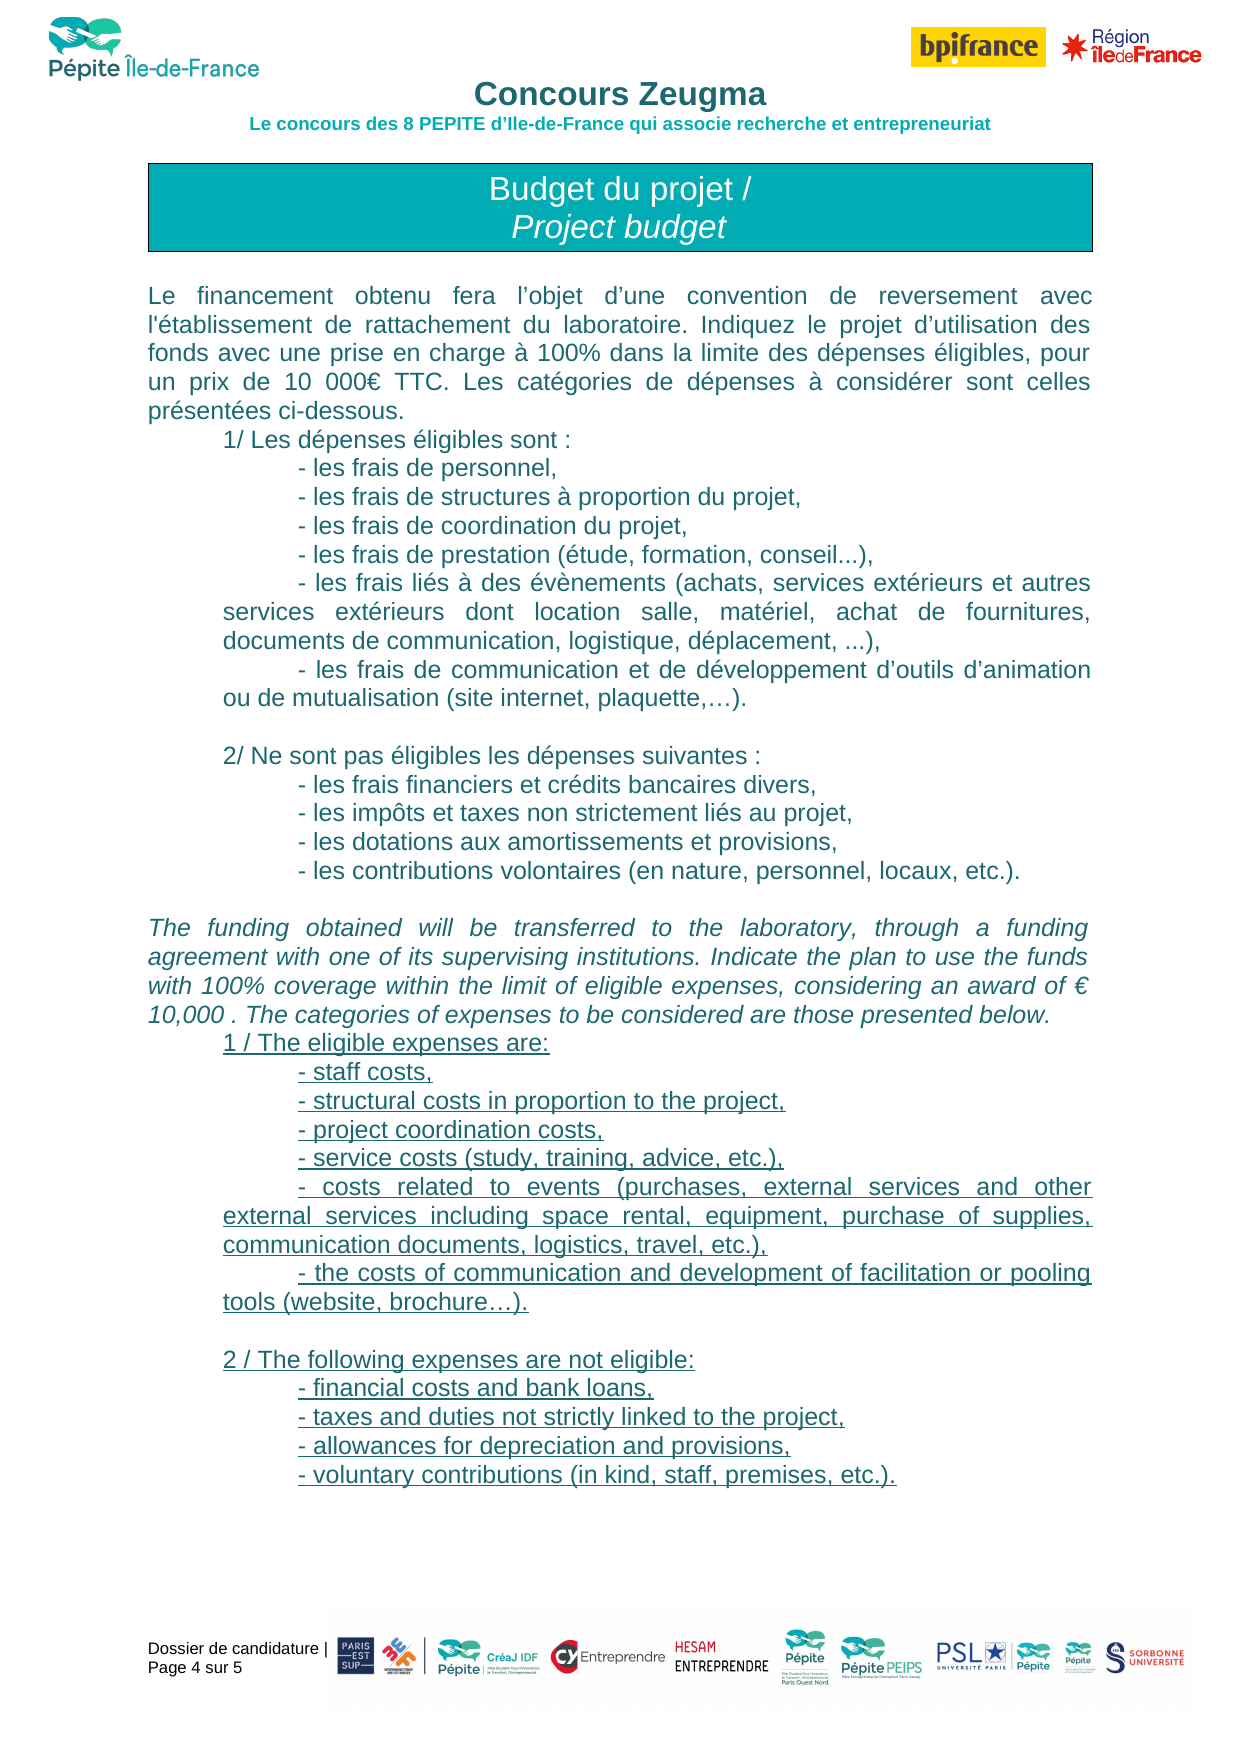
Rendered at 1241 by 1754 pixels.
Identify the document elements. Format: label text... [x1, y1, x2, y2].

text - structural costs in proportion to the project, [223, 1086, 1092, 1114]
text - taxes and duties not strictly linked to the project, [223, 1402, 1092, 1431]
text - les frais financiers et crédits bancaires divers, [223, 769, 1092, 798]
text - les frais de personnel, [223, 453, 1092, 482]
picture [48, 17, 260, 82]
text 2 / The following expenses are not eligible: [223, 1344, 1092, 1373]
picture [911, 13, 1217, 78]
text - costs related to events (purchases, external services and other external services including space rental, equipment, purchase of supplies, communication documents, logistics, travel, etc.), [223, 1227, 1092, 1258]
text - les dotations aux amortissements et provisions, [223, 827, 1092, 856]
text - allowances for depreciation and provisions, [223, 1431, 1092, 1459]
text - les frais de communication et de développement d’outils d’animation ou de mutualisation (site internet, plaquette,…). [223, 654, 1092, 712]
text 1 / The eligible expenses are: [223, 1028, 1092, 1057]
text - les frais de coordination du projet, [223, 511, 1092, 539]
text - les frais de prestation (étude, formation, conseil...), [223, 539, 1092, 568]
text - the costs of communication and development of facilitation or pooling tools (website, brochure…). [223, 1258, 1092, 1316]
text - les impôts et taxes non strictement liés au projet, [223, 798, 1092, 827]
text - les contributions volontaires (en nature, personnel, locaux, etc.). [223, 856, 1092, 884]
text - voluntary contributions (in kind, staff, premises, etc.). [223, 1459, 1092, 1488]
text 1/ Les dépenses éligibles sont : [148, 424, 1092, 453]
text The funding obtained will be transferred to the laboratory, through a funding agreement with one of its supervising institutions. Indicate the plan to use the funds with 100% coverage within the limit of eligible expenses, considering an award of € 10,000 . The categories of expenses to be considered are those presented below. [148, 913, 1092, 1028]
text Le financement obtenu fera l’objet d’une convention de reversement avec l'établissement de rattachement du laboratoire. Indiquez le projet d’utilisation des fonds avec une prise en charge à 100% dans la limite des dépenses éligibles, pour un prix de 10 000€ TTC. Les catégories de dépenses à considérer sont celles présentées ci-dessous. [148, 281, 1092, 424]
text - financial costs and bank loans, [223, 1373, 1092, 1402]
text - service costs (study, training, advice, etc.), [223, 1143, 1092, 1172]
table_header Budget du projet / Project budget [149, 164, 1092, 251]
text - les frais de structures à proportion du projet, [223, 482, 1092, 511]
text - staff costs, [223, 1057, 1092, 1086]
picture [327, 1604, 1195, 1711]
text - les frais liés à des évènements (achats, services extérieurs et autres services extérieurs dont location salle, matériel, achat de fournitures, documents de communication, logistique, déplacement, ...), [223, 568, 1092, 654]
text - project coordination costs, [223, 1114, 1092, 1143]
text - costs related to events (purchases, external services and other external services including space rental, equipment, purchase of supplies, communication documents, logistics, travel, etc.), [223, 1172, 1092, 1226]
text 2/ Ne sont pas éligibles les dépenses suivantes : [148, 741, 1092, 769]
